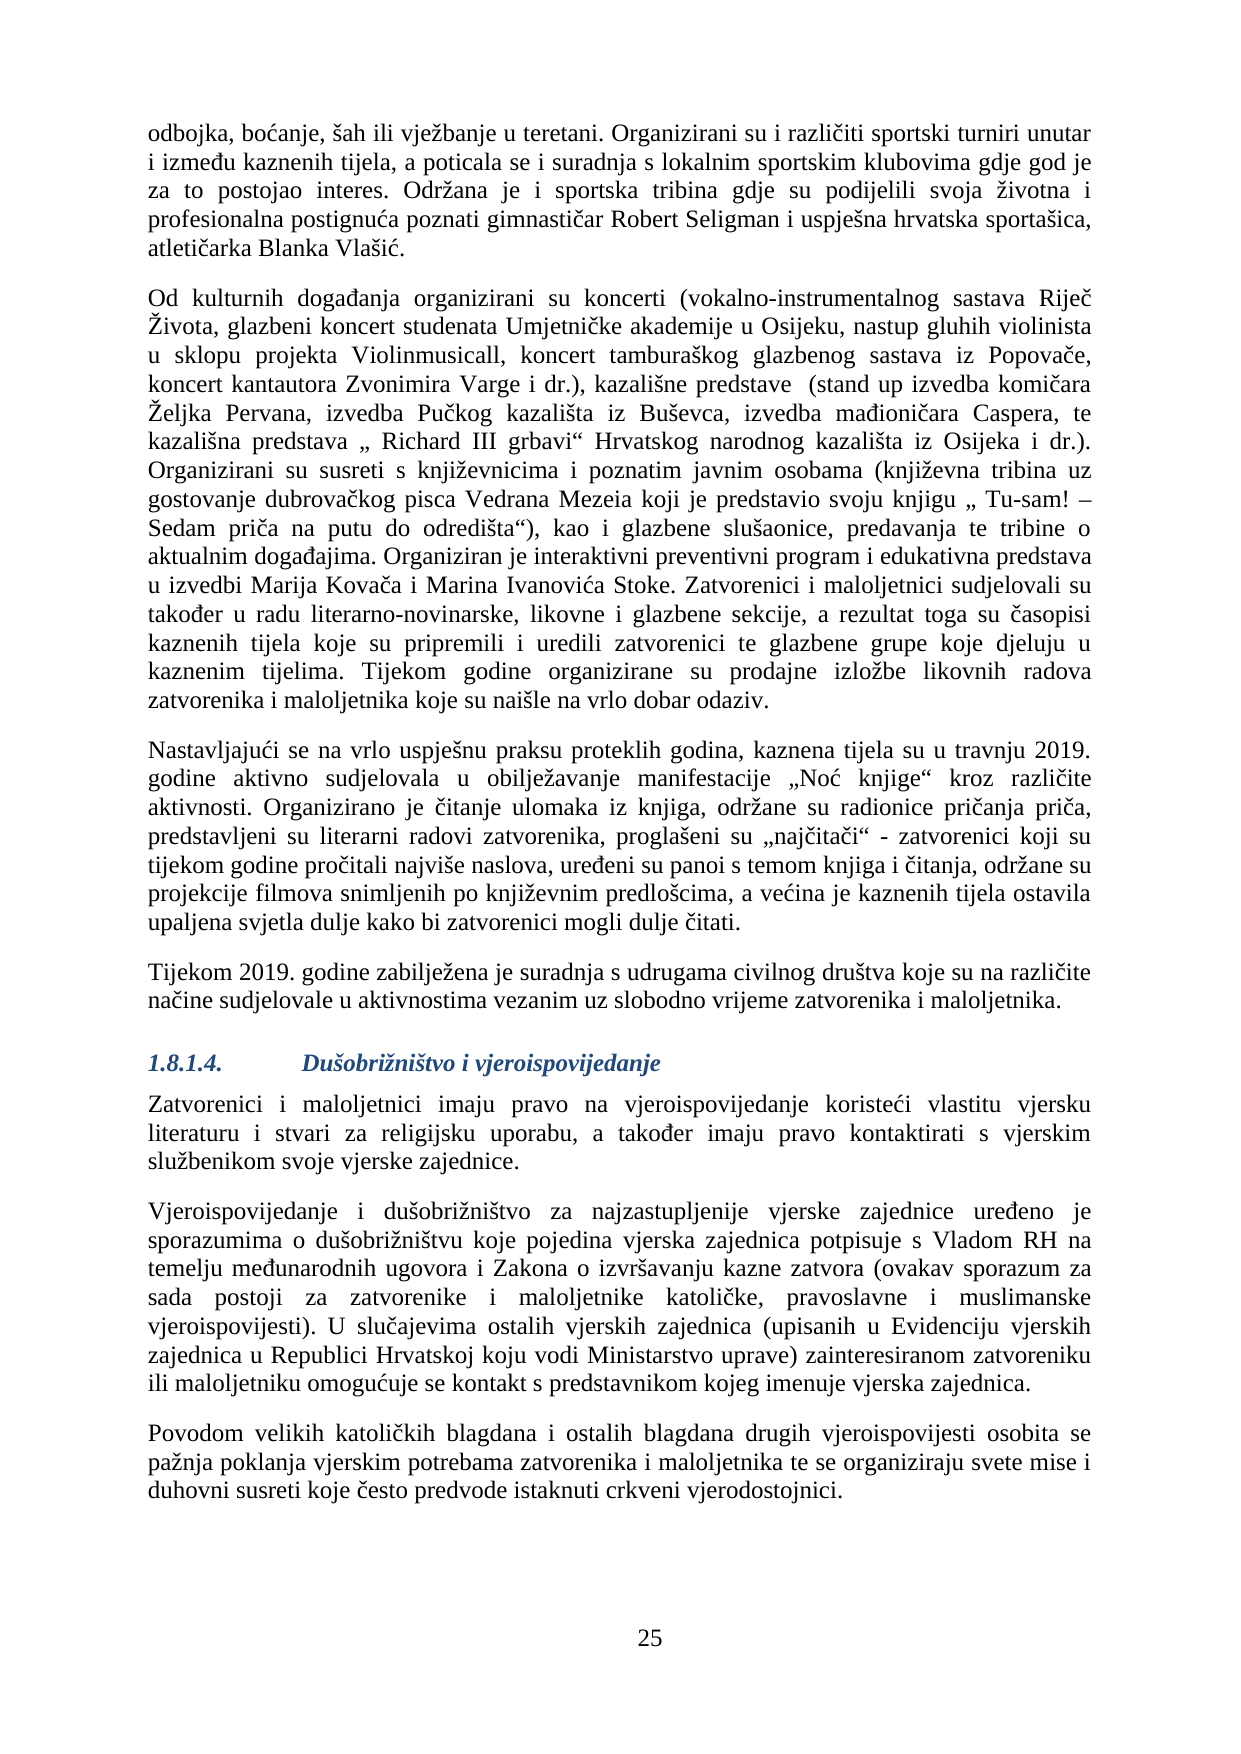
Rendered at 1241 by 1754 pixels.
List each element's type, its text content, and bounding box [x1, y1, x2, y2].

text Nastavljajući se na vrlo uspješnu praksu proteklih godina, kaznena tijela su u travnju 2019. godine aktivno sudjelovala u obilježavanje manifestacije „Noć knjige“ kroz različite aktivnosti. Organizirano je čitanje ulomaka iz knjiga, održane su radionice pričanja priča, predstavljeni su literarni radovi zatvorenika, proglašeni su „najčitači“ - zatvorenici koji su tijekom godine pročitali najviše naslova, uređeni su panoi s temom knjiga i čitanja, održane su projekcije filmova snimljenih po književnim predlošcima, a većina je kaznenih tijela ostavila upaljena svjetla dulje kako bi zatvorenici mogli dulje čitati. [148, 735, 1092, 936]
text Tijekom 2019. godine zabilježena je suradnja s udrugama civilnog društva koje su na različite načine sudjelovale u aktivnostima vezanim uz slobodno vrijeme zatvorenika i maloljetnika. [148, 957, 1092, 1014]
text Zatvorenici i maloljetnici imaju pravo na vjeroispovijedanje koristeći vlastitu vjersku literaturu i stvari za religijsku uporabu, a također imaju pravo kontaktirati s vjerskim službenikom svoje vjerske zajednice. [148, 1089, 1092, 1175]
text Povodom velikih katoličkih blagdana i ostalih blagdana drugih vjeroispovijesti osobita se pažnja poklanja vjerskim potrebama zatvorenika i maloljetnika te se organiziraju svete mise i duhovni susreti koje često predvode istaknuti crkveni vjerodostojnici. [148, 1418, 1092, 1504]
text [148, 118, 1092, 262]
text Od kulturnih događanja organizirani su koncerti (vokalno-instrumentalnog sastava Riječ Života, glazbeni koncert studenata Umjetničke akademije u Osijeku, nastup gluhih violinista u sklopu projekta Violinmusicall, koncert tamburaškog glazbenog sastava iz Popovače, koncert kantautora Zvonimira Varge i dr.), kazališne predstave (stand up izvedba komičara Željka Pervana, izvedba Pučkog kazališta iz Buševca, izvedba mađioničara Caspera, te kazališna predstava „ Richard III grbavi“ Hrvatskog narodnog kazališta iz Osijeka i dr.). Organizirani su susreti s književnicima i poznatim javnim osobama (književna tribina uz gostovanje dubrovačkog pisca Vedrana Mezeia koji je predstavio svoju knjigu „ Tu-sam! – Sedam priča na putu do odredišta“), kao i glazbene slušaonice, predavanja te tribine o aktualnim događajima. Organiziran je interaktivni preventivni program i edukativna predstava u izvedbi Marija Kovača i Marina Ivanovića Stoke. Zatvorenici i maloljetnici sudjelovali su također u radu literarno-novinarske, likovne i glazbene sekcije, a rezultat toga su časopisi kaznenih tijela koje su pripremili i uredili zatvorenici te glazbene grupe koje djeluju u kaznenim tijelima. Tijekom godine organizirane su prodajne izložbe likovnih radova zatvorenika i maloljetnika koje su naišle na vrlo dobar odaziv. [148, 283, 1092, 714]
text Vjeroispovijedanje i dušobrižništvo za najzastupljenije vjerske zajednice uređeno je sporazumima o dušobrižništvu koje pojedina vjerska zajednica potpisuje s Vladom RH na temelju međunarodnih ugovora i Zakona o izvršavanju kazne zatvora (ovakav sporazum za sada postoji za zatvorenike i maloljetnike katoličke, pravoslavne i muslimanske vjeroispovijesti). U slučajevima ostalih vjerskih zajednica (upisanih u Evidenciju vjerskih zajednica u Republici Hrvatskoj koju vodi Ministarstvo uprave) zainteresiranom zatvoreniku ili maloljetniku omogućuje se kontakt s predstavnikom kojeg imenuje vjerska zajednica. [148, 1196, 1092, 1397]
list Dušobrižništvo i vjeroispovijedanje [148, 1048, 1092, 1076]
